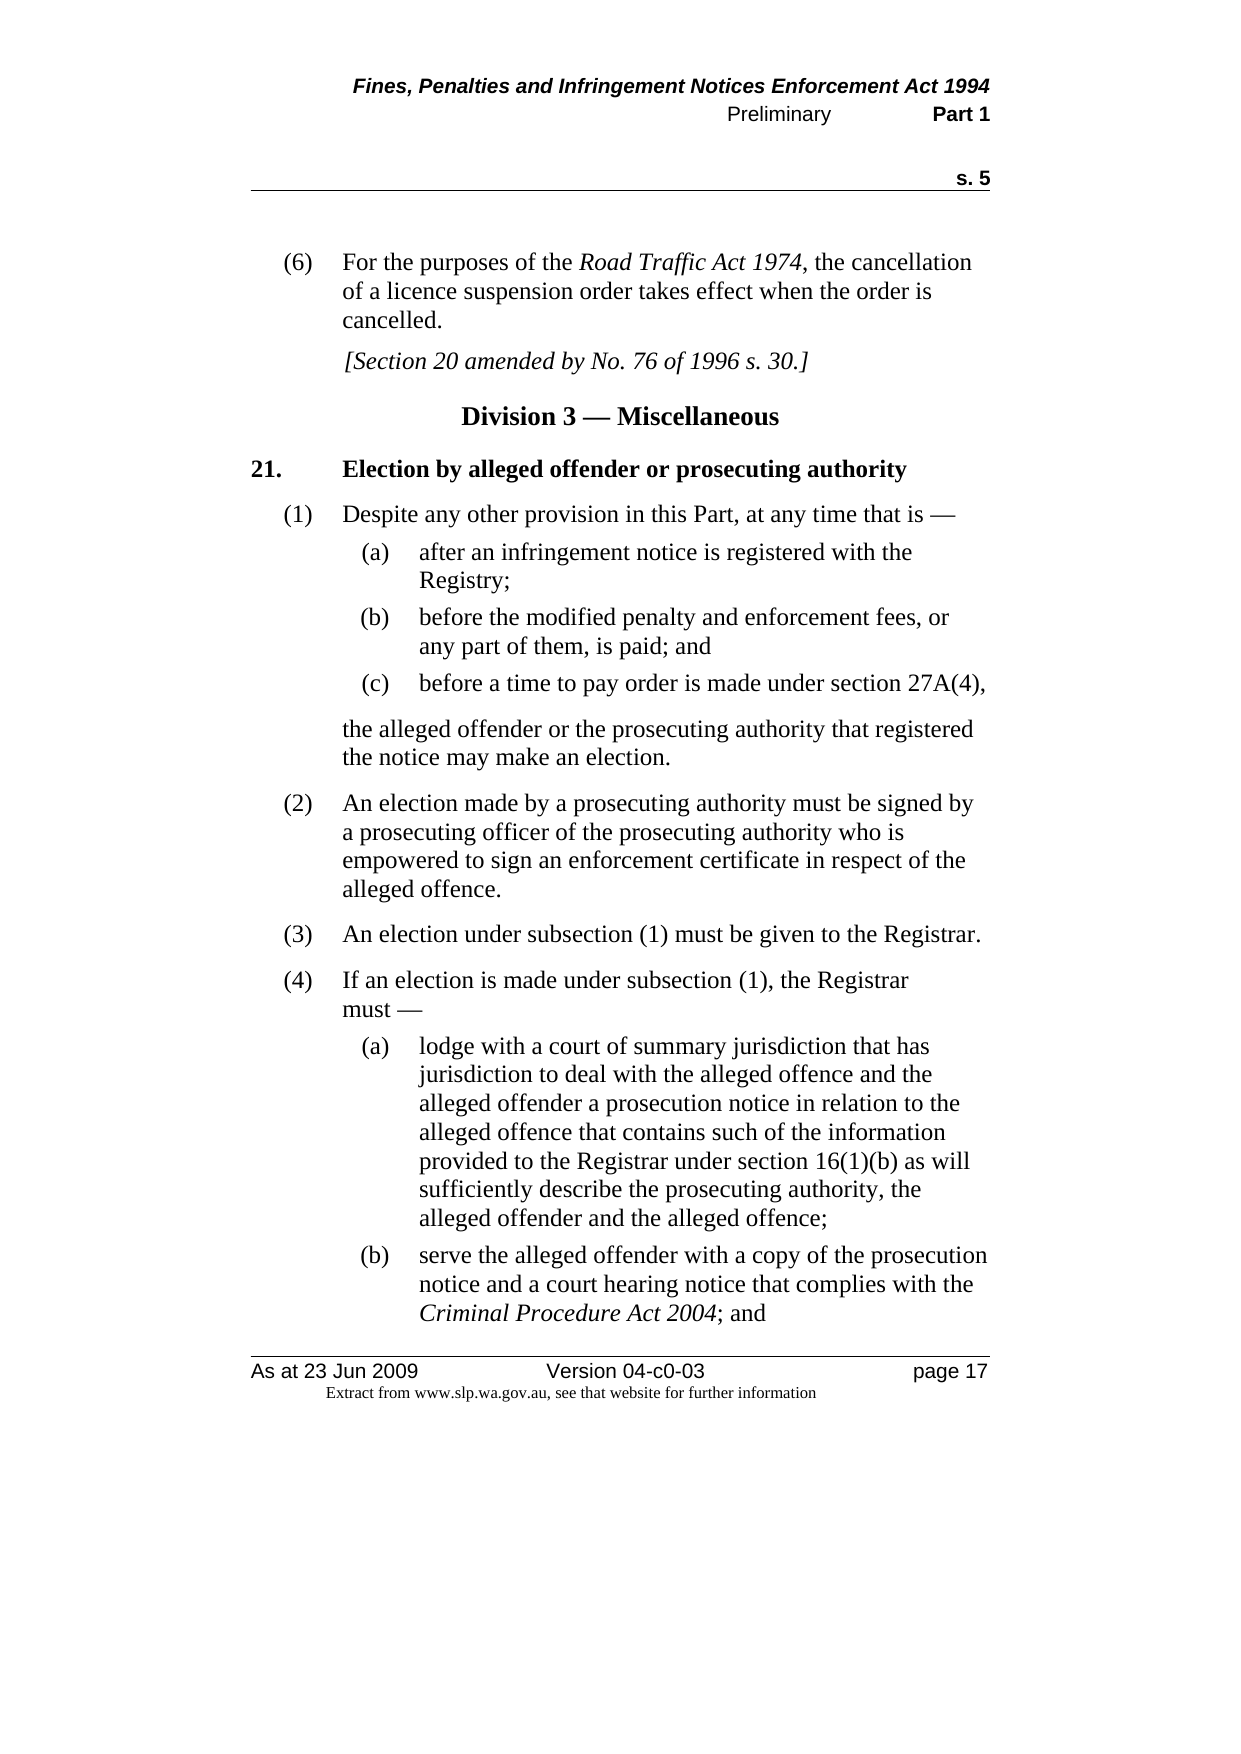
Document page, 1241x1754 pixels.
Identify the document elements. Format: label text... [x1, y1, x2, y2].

subtitle 21. Election by alleged offender or prosecuting authority [251, 454, 990, 483]
text (2) An election made by a prosecuting authority must be signed by a prosecuting officer of the prosecuting authority who is empowered to sign an enforcement certificate in respect of the alleged offence. [251, 788, 990, 903]
text (b) before the modified penalty and enforcement fees, or any part of them, is paid; and [251, 602, 990, 660]
text [Section 20 amended by No. 76 of 1996 s. 30.] [251, 346, 990, 375]
subtitle Division 3 — Miscellaneous [251, 400, 990, 431]
text (a) after an infringement notice is registered with the Registry; [251, 537, 990, 594]
text (3) An election under subsection (1) must be given to the Registrar. [251, 919, 990, 948]
text (c) before a time to pay order is made under section 27A(4), [251, 668, 990, 697]
text (4) If an election is made under subsection (1), the Registrar must — [251, 965, 990, 1022]
text (1) Despite any other provision in this Part, at any time that is — [251, 499, 990, 528]
text (6) For the purposes of the Road Traffic Act 1974, the cancellation of a licence suspension order takes effect when the order is cancelled. [251, 247, 990, 334]
text the alleged offender or the prosecuting authority that registered the notice may make an election. [251, 714, 990, 771]
text (a) lodge with a court of summary jurisdiction that has jurisdiction to deal with the alleged offence and the alleged offender a prosecution notice in relation to the alleged offence that contains such of the information provided to the Registrar under section 16(1)(b) as will sufficiently describe the prosecuting authority, the alleged offender and the alleged offence; [251, 1031, 990, 1232]
text (b) serve the alleged offender with a copy of the prosecution notice and a court hearing notice that complies with the Criminal Procedure Act 2004; and [251, 1240, 990, 1327]
